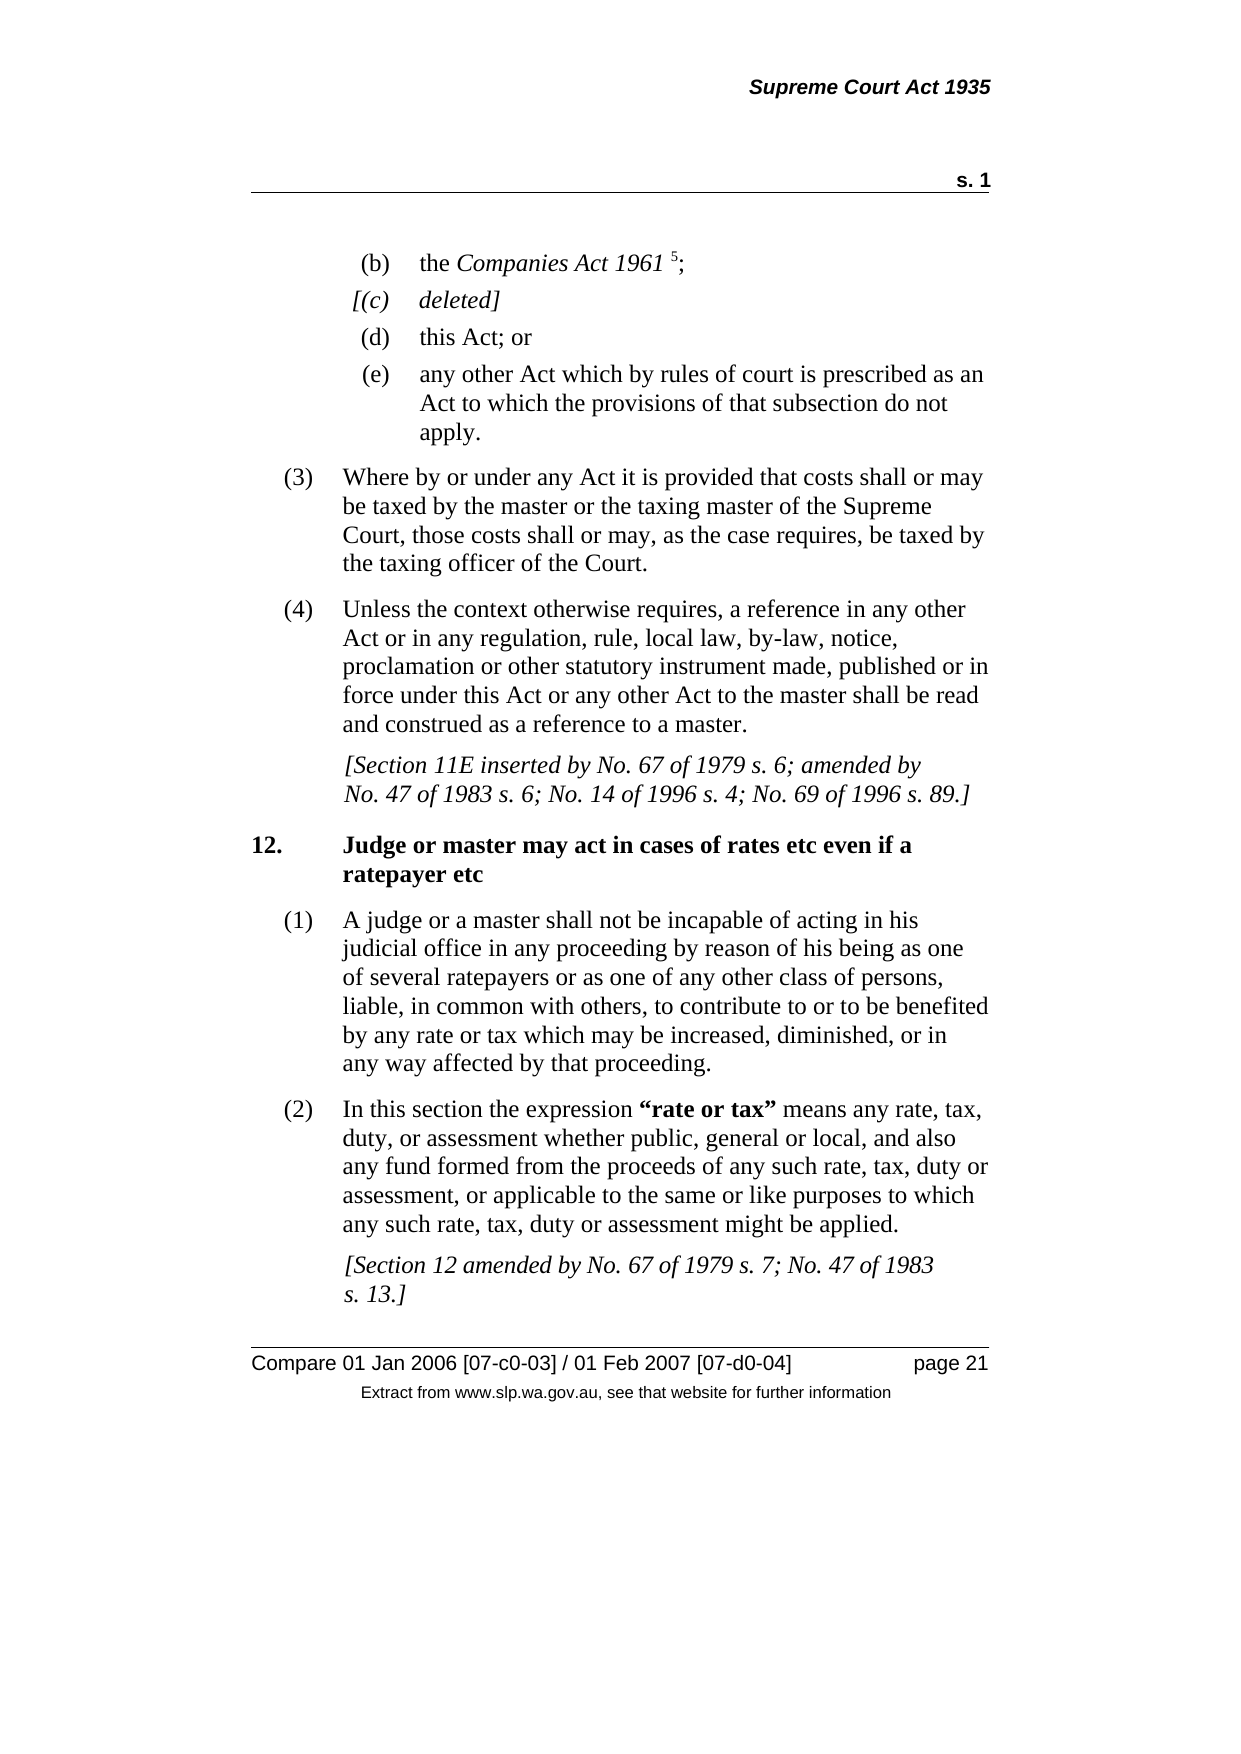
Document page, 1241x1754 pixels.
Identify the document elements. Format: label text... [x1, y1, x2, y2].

text (4) Unless the context otherwise requires, a reference in any other Act or in any regulation, rule, local law, by-law, notice, proclamation or other statutory instrument made, published or in force under this Act or any other Act to the master shall be read and construed as a reference to a master. [251, 594, 989, 738]
text [Section 12 amended by No. 67 of 1979 s. 7; No. 47 of 1983 s. 13.] [251, 1250, 989, 1308]
text (2) In this section the expression “rate or tax” means any rate, tax, duty, or assessment whether public, general or local, and also any fund formed from the proceeds of any such rate, tax, duty or assessment, or applicable to the same or like purposes to which any such rate, tax, duty or assessment might be applied. [251, 1094, 989, 1238]
subtitle 12. Judge or master may act in cases of rates etc even if a ratepayer etc [251, 831, 989, 888]
text (d) this Act; or [251, 322, 989, 351]
text [(c) deleted] [251, 285, 989, 314]
text (b) the Companies Act 1961 5; [251, 248, 989, 277]
text (1) A judge or a master shall not be incapable of acting in his judicial office in any proceeding by reason of his being as one of several ratepayers or as one of any other class of persons, liable, in common with others, to contribute to or to be benefited by any rate or tax which may be increased, diminished, or in any way affected by that proceeding. [251, 905, 989, 1077]
text [Section 11E inserted by No. 67 of 1979 s. 6; amended by No. 47 of 1983 s. 6; No. 14 of 1996 s. 4; No. 69 of 1996 s. 89.] [251, 750, 989, 808]
text (e) any other Act which by rules of court is prescribed as an Act to which the provisions of that subsection do not apply. [251, 359, 989, 446]
text (3) Where by or under any Act it is provided that costs shall or may be taxed by the master or the taxing master of the Supreme Court, those costs shall or may, as the case requires, be taxed by the taxing officer of the Court. [251, 462, 989, 577]
